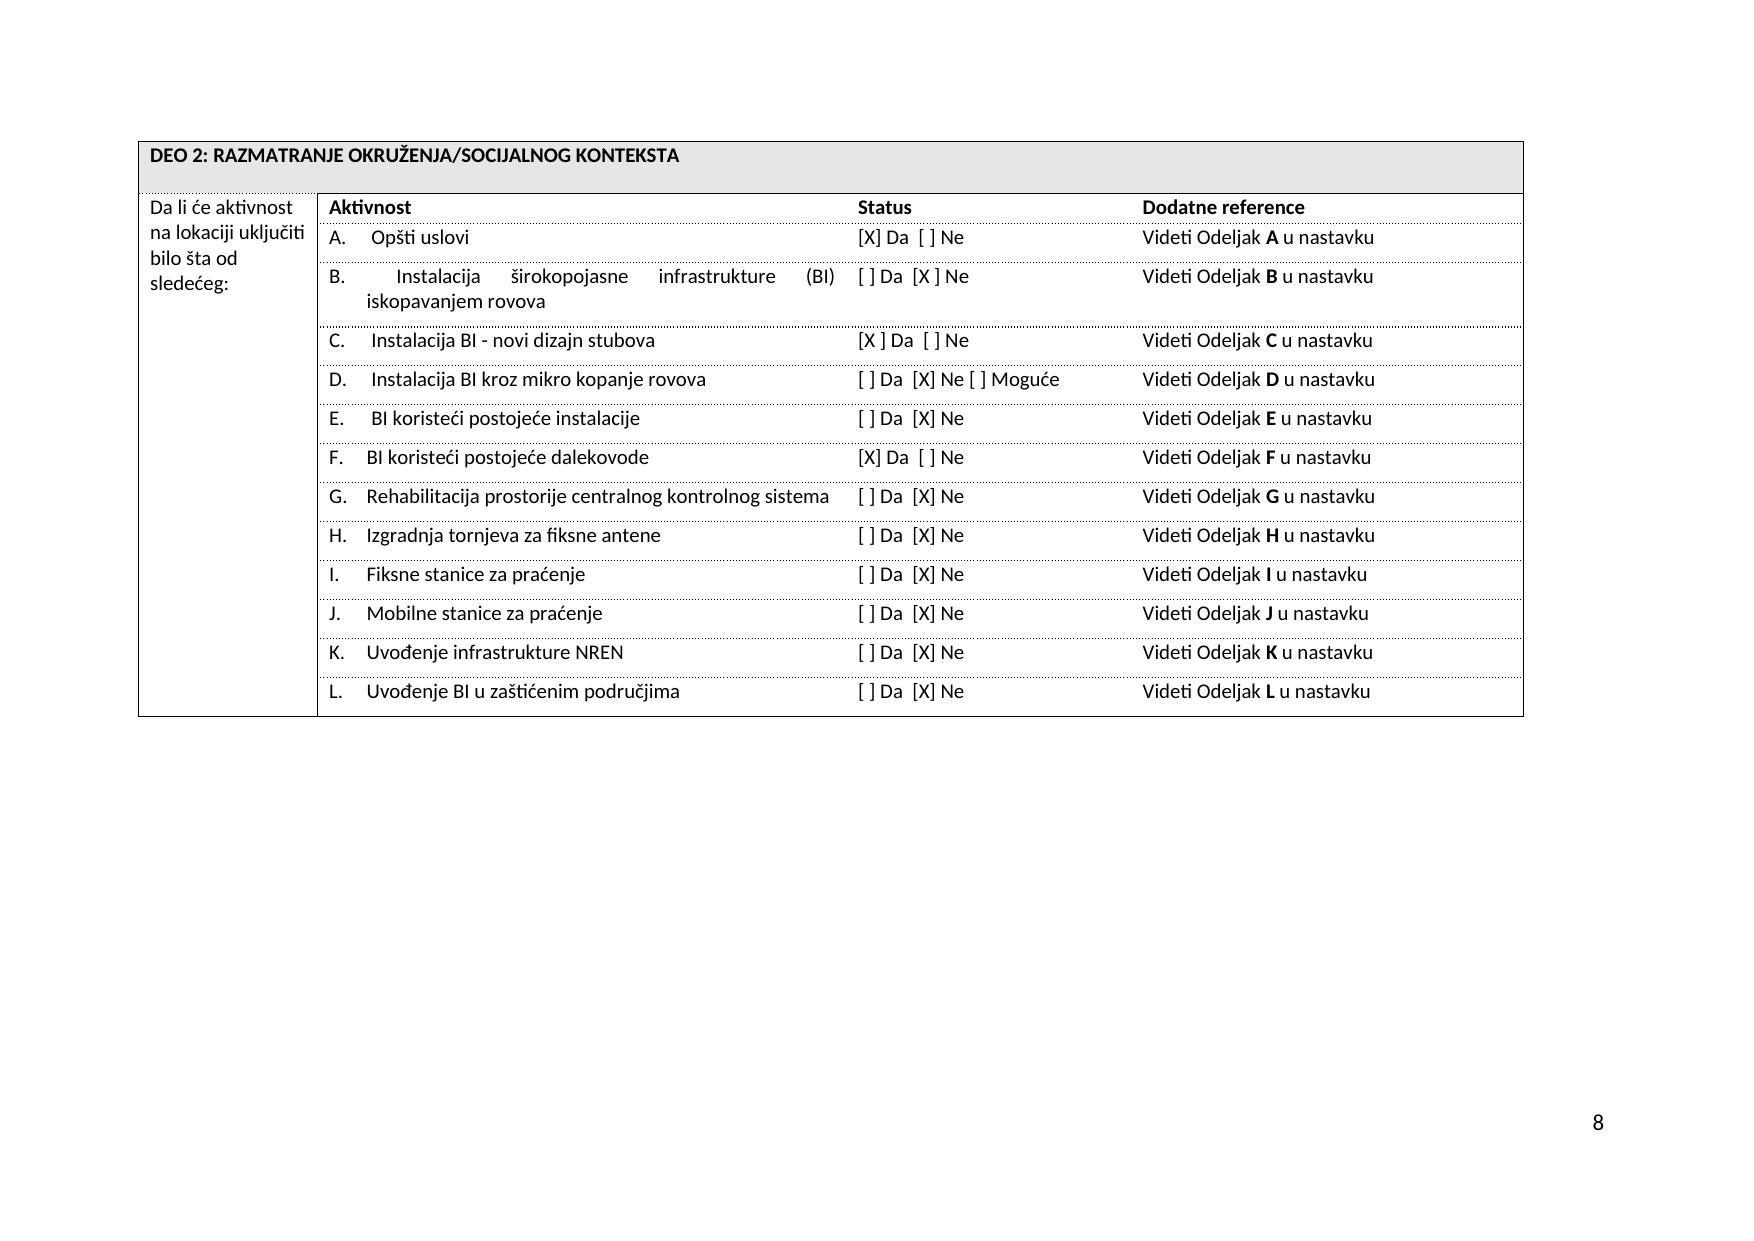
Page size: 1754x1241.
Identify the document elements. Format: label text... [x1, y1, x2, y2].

table_cell Videti Odeljak J u nastavku [1131, 599, 1523, 638]
table_cell [ ] Da [X ] Ne [847, 262, 1131, 326]
table_cell Aktivnost [318, 194, 847, 223]
table_cell Fiksne stanice za praćenje [318, 560, 847, 599]
table_header DEO 2: RAZMATRANJE OKRUŽENJA/SOCIJALNOG KONTEKSTA [139, 142, 1523, 193]
table_cell [ ] Da [X] Ne [847, 404, 1131, 443]
table_cell Videti Odeljak B u nastavku [1131, 262, 1523, 326]
table_cell Videti Odeljak H u nastavku [1131, 521, 1523, 560]
table_cell Instalacija širokopojasne infrastrukture (BI) iskopavanjem rovova [318, 262, 847, 326]
table_cell Mobilne stanice za praćenje [318, 599, 847, 638]
table_cell Videti Odeljak C u nastavku [1131, 326, 1523, 365]
table_cell Instalacija BI - novi dizajn stubova [318, 326, 847, 365]
table_cell [ ] Da [X] Ne [847, 560, 1131, 599]
table_cell Videti Odeljak L u nastavku [1131, 677, 1523, 716]
table_cell [ ] Da [X] Ne [ ] Moguće [847, 365, 1131, 404]
table_cell Videti Odeljak D u nastavku [1131, 365, 1523, 404]
table_cell Videti Odeljak E u nastavku [1131, 404, 1523, 443]
table_cell Uvođenje infrastrukture NREN [318, 638, 847, 677]
table_cell Da li će aktivnost na lokaciji uključiti bilo šta od sledećeg: [139, 193, 317, 716]
table_cell BI koristeći postojeće dalekovode [318, 443, 847, 482]
table_cell Rehabilitacija prostorije centralnog kontrolnog sistema [318, 482, 847, 521]
table_cell Opšti uslovi [318, 223, 847, 262]
table_cell Uvođenje BI u zaštićenim područjima [318, 677, 847, 716]
table_cell [X ] Da [ ] Ne [847, 326, 1131, 365]
table_cell Status [847, 194, 1131, 223]
table_cell [X] Da [ ] Ne [847, 443, 1131, 482]
table_cell [ ] Da [X] Ne [847, 521, 1131, 560]
table_cell [ ] Da [X] Ne [847, 599, 1131, 638]
table_cell BI koristeći postojeće instalacije [318, 404, 847, 443]
table_cell Videti Odeljak I u nastavku [1131, 560, 1523, 599]
table_cell [ ] Da [X] Ne [847, 677, 1131, 716]
table_cell Videti Odeljak F u nastavku [1131, 443, 1523, 482]
table_cell Izgradnja tornjeva za fiksne antene [318, 521, 847, 560]
table_cell Videti Odeljak K u nastavku [1131, 638, 1523, 677]
table_cell Instalacija BI kroz mikro kopanje rovova [318, 365, 847, 404]
table_cell [X] Da [ ] Ne [847, 223, 1131, 262]
table_cell Videti Odeljak G u nastavku [1131, 482, 1523, 521]
table_cell Dodatne reference [1131, 194, 1523, 223]
table_cell [ ] Da [X] Ne [847, 482, 1131, 521]
table_cell [ ] Da [X] Ne [847, 638, 1131, 677]
table_cell Videti Odeljak A u nastavku [1131, 223, 1523, 262]
